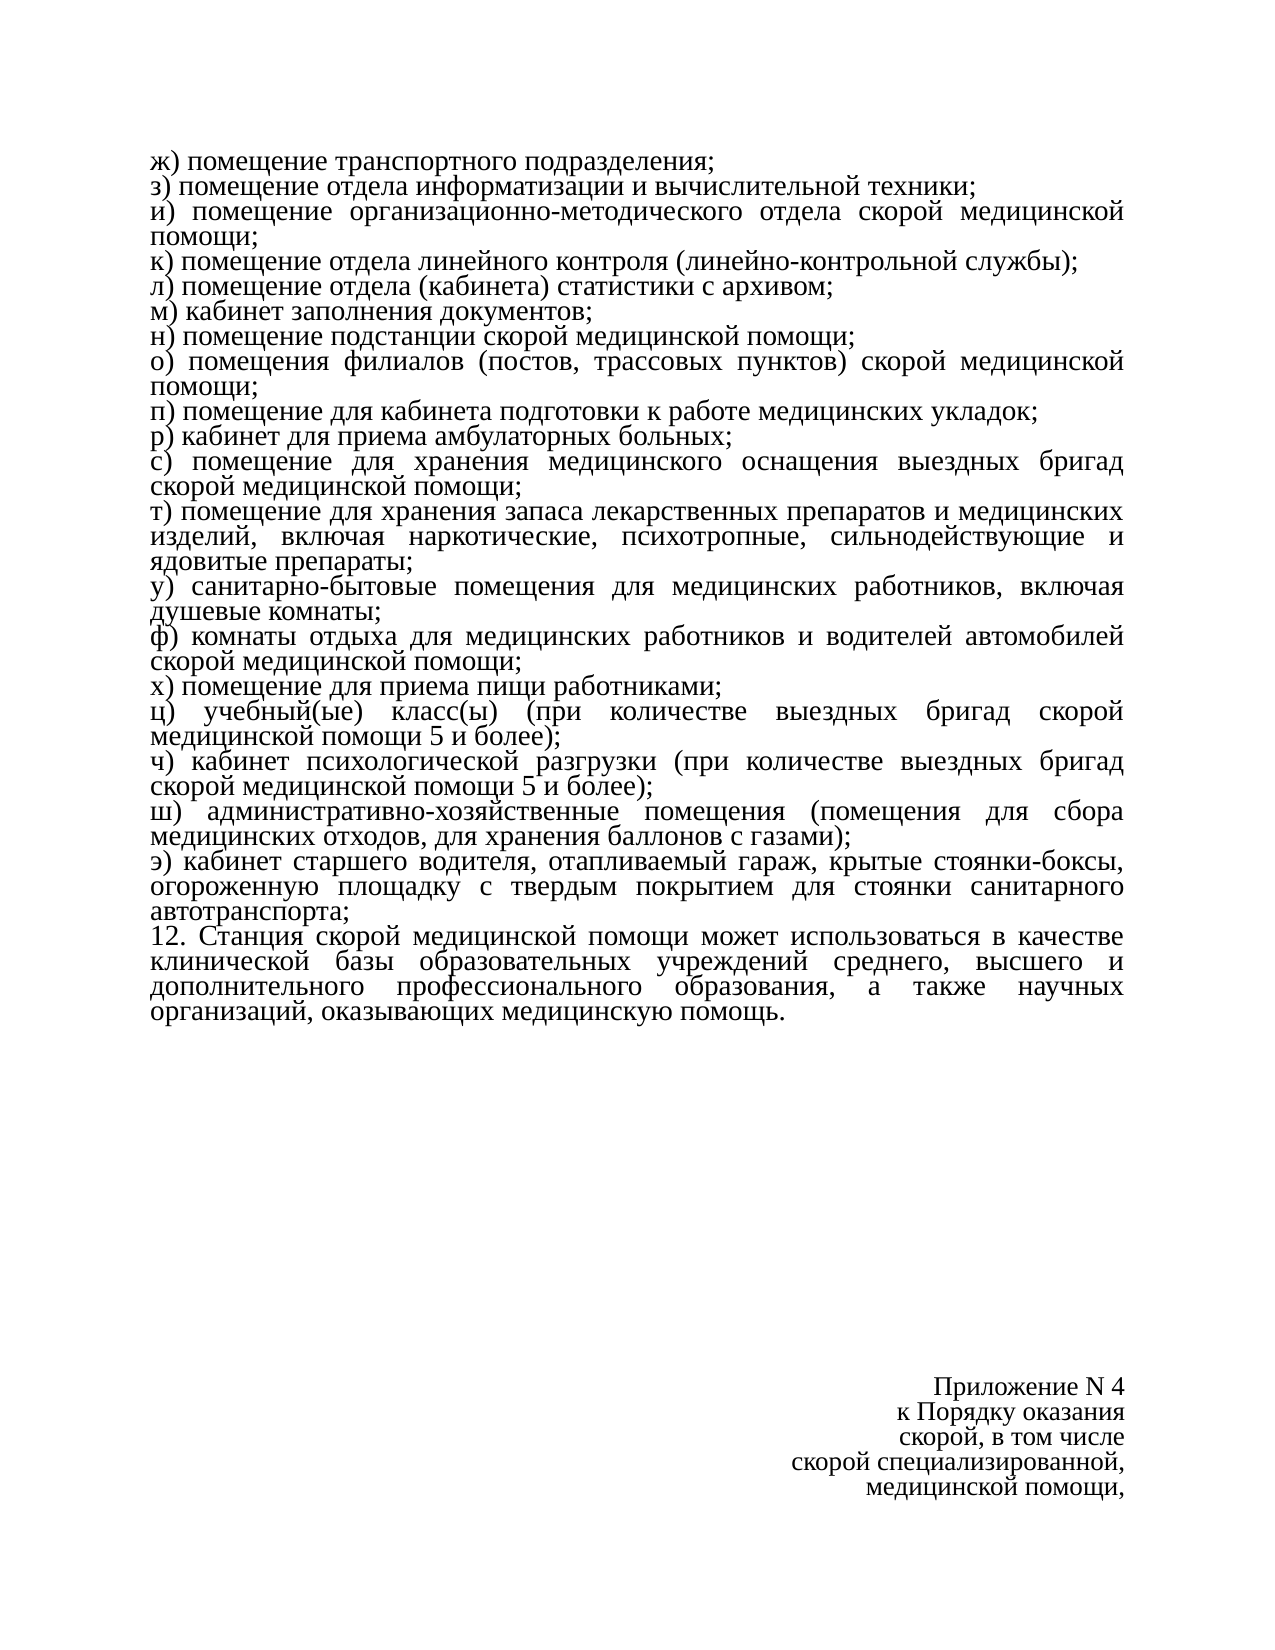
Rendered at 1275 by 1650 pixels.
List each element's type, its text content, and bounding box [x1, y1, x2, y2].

text м) кабинет заполнения документов; [150, 300, 1125, 325]
text ж) помещение транспортного подразделения; [150, 150, 1125, 175]
text к) помещение отдела линейного контроля (линейно-контрольной службы); [150, 250, 682, 275]
text о) помещения филиалов (постов, трассовых пунктов) скорой медицинской помощи; [150, 350, 1125, 400]
text скорой специализированной, [150, 1450, 1125, 1475]
text х) помещение для приема пищи работниками; [150, 675, 1125, 700]
text э) кабинет старшего водителя, отапливаемый гараж, крытые стоянки-боксы, огороженную площадку с твердым покрытием для стоянки санитарного автотранспорта; [150, 850, 1125, 925]
text Приложение N 4 [150, 1375, 1125, 1400]
text ч) кабинет психологической разгрузки (при количестве выездных бригад скорой медицинской помощи 5 и более); [150, 750, 1125, 800]
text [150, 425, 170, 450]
text у) санитарно-бытовые помещения для медицинских работников, включая душевые комнаты; [150, 575, 1125, 625]
text з) помещение отдела информатизации и вычислительной техники; [150, 175, 454, 200]
text и) помещение организационно-методического отдела скорой медицинской помощи; [150, 200, 1125, 250]
text т) помещение для хранения запаса лекарственных препаратов и медицинских изделий, включая наркотические, психотропные, сильнодействующие и ядовитые препараты; [150, 500, 1125, 575]
text 12. Станция скорой медицинской помощи может использоваться в качестве клинической базы образовательных учреждений среднего, высшего и дополнительного профессионального образования, а также научных организаций, оказывающих медицинскую помощь. [150, 925, 1125, 1025]
text н) помещение подстанции скорой медицинской помощи; [150, 325, 1125, 350]
text к Порядку оказания [150, 1400, 1125, 1425]
text з) помещение отдела информатизации и вычислительной техники; [457, 175, 1125, 200]
text ц) учебный(ые) класс(ы) (при количестве выездных бригад скорой медицинской помощи 5 и более); [150, 700, 1125, 750]
text скорой, в том числе [150, 1425, 1125, 1450]
text ш) административно-хозяйственные помещения (помещения для сбора медицинских отходов, для хранения баллонов с газами); [150, 800, 1125, 850]
text медицинской помощи, [150, 1475, 1125, 1500]
text ф) комнаты отдыха для медицинских работников и водителей автомобилей скорой медицинской помощи; [150, 625, 1125, 675]
text р) кабинет для приема амбулаторных больных; [167, 425, 1125, 450]
text л) помещение отдела (кабинета) статистики с архивом; [150, 275, 425, 300]
text с) помещение для хранения медицинского оснащения выездных бригад скорой медицинской помощи; [150, 450, 1125, 500]
text п) помещение для кабинета подготовки к работе медицинских укладок; [150, 400, 1125, 425]
text л) помещение отдела (кабинета) статистики с архивом; [422, 275, 1125, 300]
text к) помещение отдела линейного контроля (линейно-контрольной службы); [679, 250, 1125, 275]
